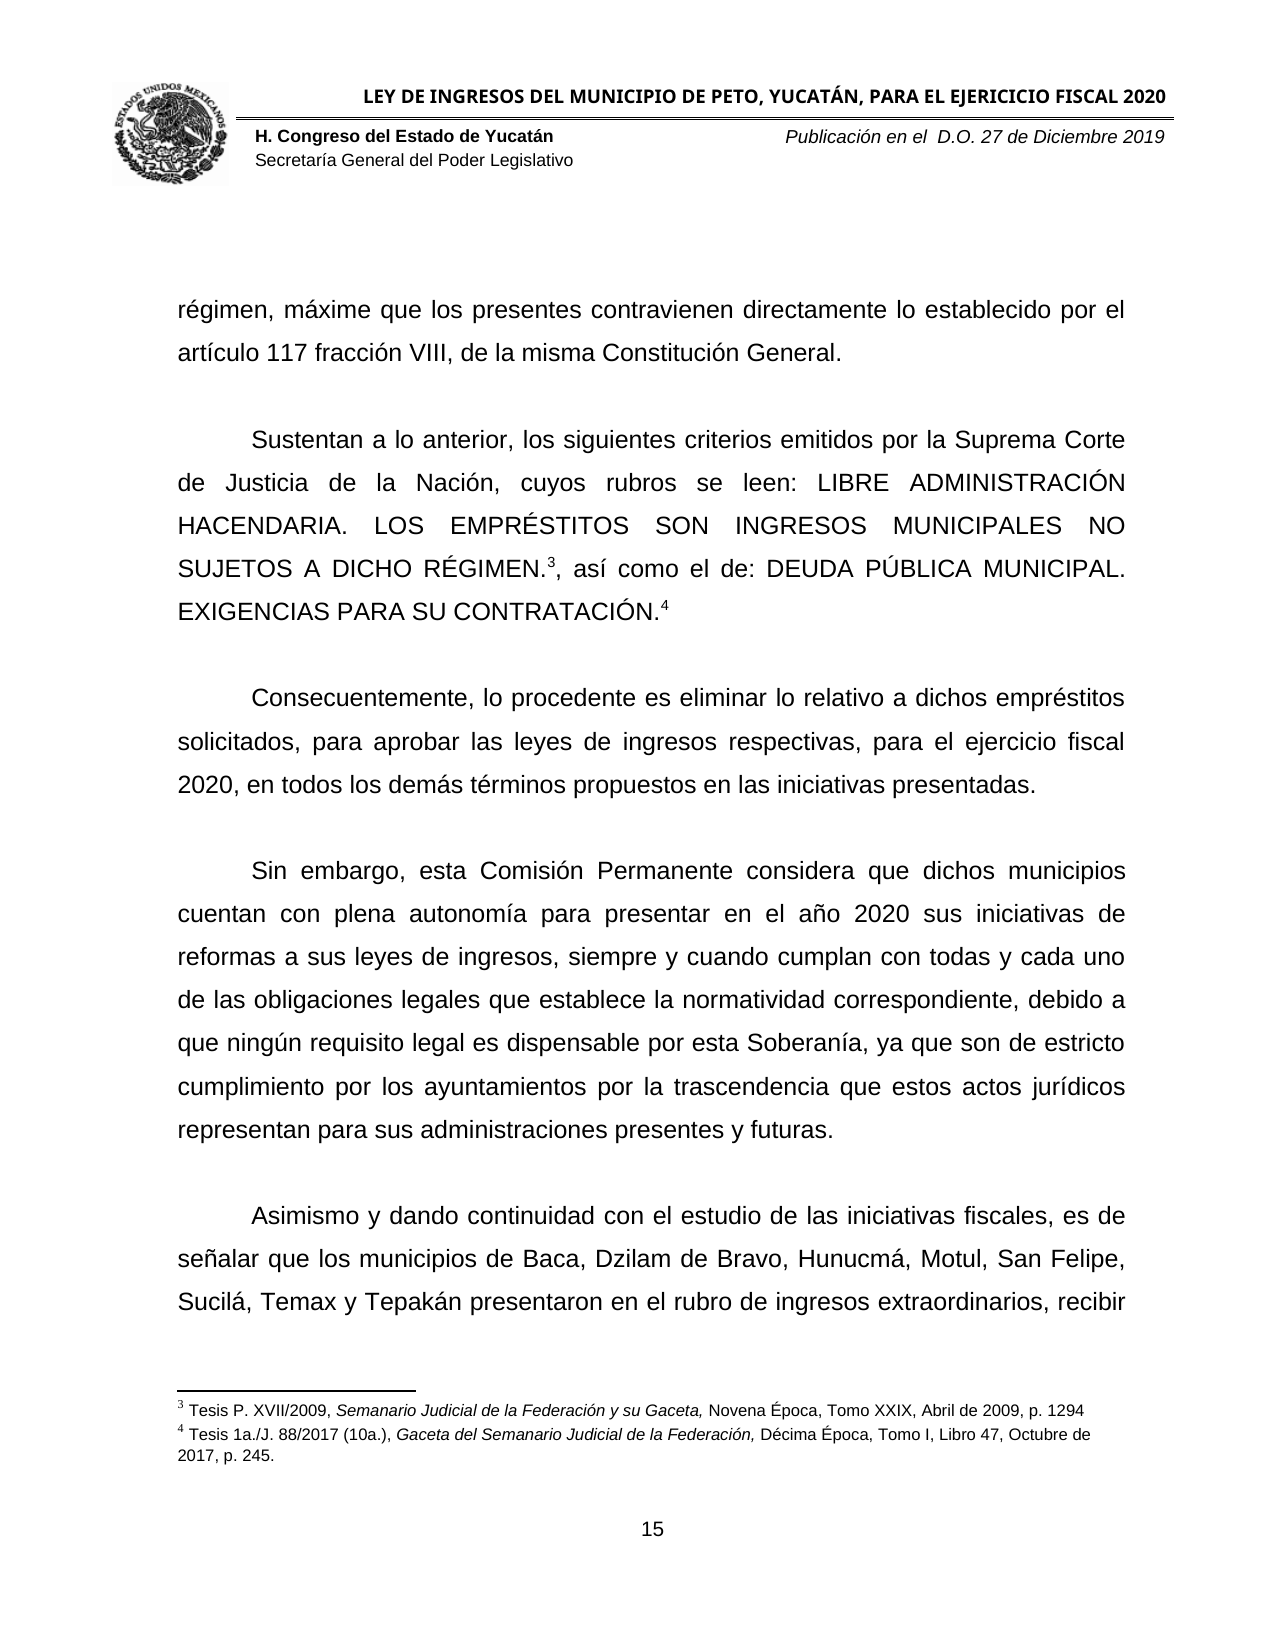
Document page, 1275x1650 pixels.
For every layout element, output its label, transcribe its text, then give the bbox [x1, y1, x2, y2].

text Sin embargo, esta Comisión Permanente considera que dichos municipios cuentan con plena autonomía para presentar en el año 2020 sus iniciativas de reformas a sus leyes de ingresos, siempre y cuando cumplan con todas y cada uno de las obligaciones legales que establece la normatividad correspondiente, debido a que ningún requisito legal es dispensable por esta Soberanía, ya que son de estricto cumplimiento por los ayuntamientos por la trascendencia que estos actos jurídicos representan para sus administraciones presentes y futuras. [177, 856, 1127, 1143]
text Consecuentemente, lo procedente es eliminar lo relativo a dichos empréstitos solicitados, para aprobar las leyes de ingresos respectivas, para el ejercicio fiscal 2020, en todos los demás términos propuestos en las iniciativas presentadas. [177, 683, 1127, 798]
text Sustentan a lo anterior, los siguientes criterios emitidos por la Suprema Corte de Justicia de la Nación, cuyos rubros se leen: LIBRE ADMINISTRACIÓN HACENDARIA. LOS EMPRÉSTITOS SON INGRESOS MUNICIPALES NO SUJETOS A DICHO RÉGIMEN., así como el de: DEUDA PÚBLICA MUNICIPAL. EXIGENCIAS PARA SU CONTRATACIÓN. [177, 425, 1127, 626]
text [177, 1201, 1127, 1316]
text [177, 295, 1127, 367]
